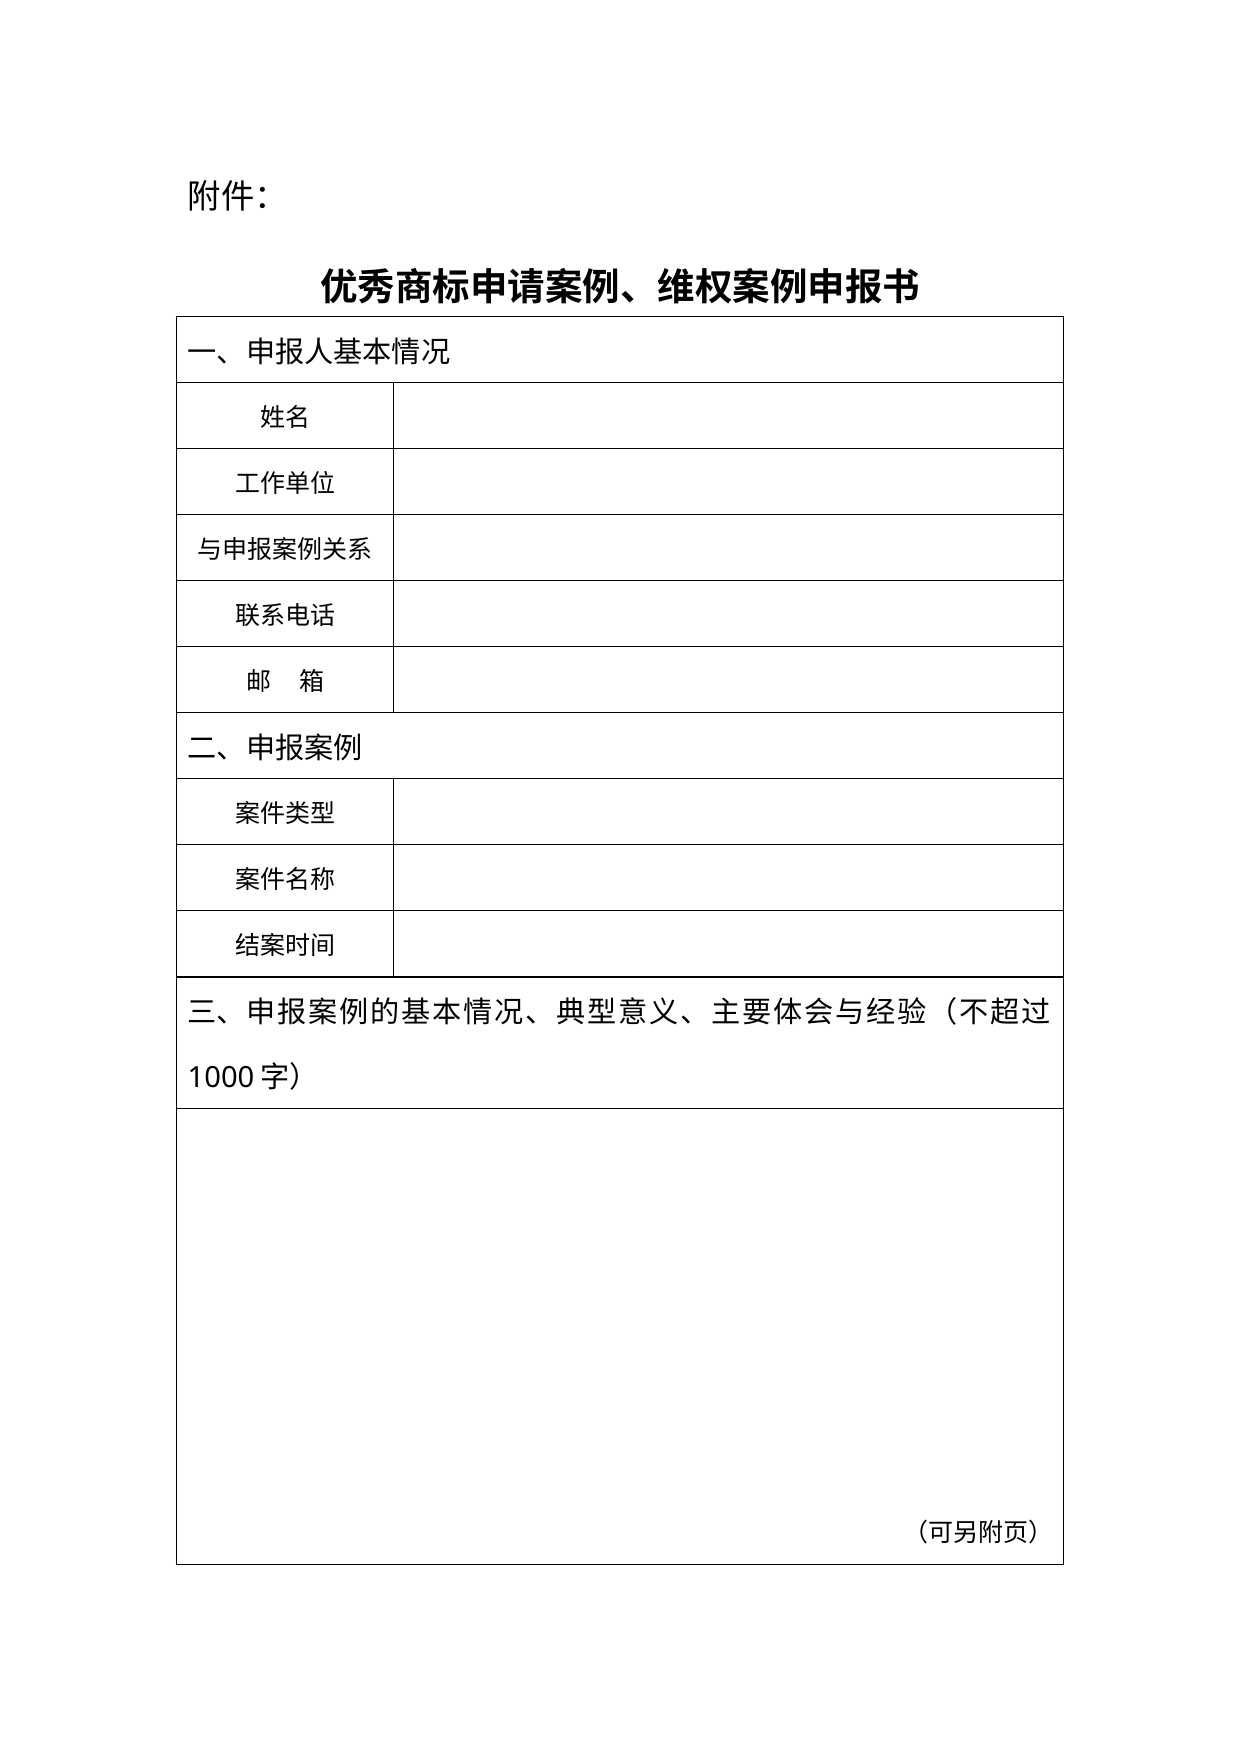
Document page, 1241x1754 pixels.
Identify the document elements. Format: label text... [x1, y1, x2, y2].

table_cell 申报案例的基本情况、典型意义、主要体会与经验（不超过1000字） [177, 978, 1063, 1107]
table_cell [394, 449, 1063, 514]
table_cell 案件类型 [177, 779, 393, 844]
table_cell [394, 383, 1063, 448]
table_cell [394, 911, 1063, 976]
table_cell 案件名称 [177, 845, 393, 910]
table_cell 联系电话 [177, 581, 393, 646]
text 附件： [187, 162, 1053, 227]
table_header 一、申报人基本情况 [177, 317, 1063, 382]
table_cell 工作单位 [177, 449, 393, 514]
table_cell 姓名 [177, 383, 393, 448]
table_cell 邮 箱 [177, 647, 393, 712]
text 优秀商标申请案例、维权案例申报书 [187, 251, 1053, 316]
table_cell [394, 647, 1063, 712]
table_cell 与申报案例关系 [177, 515, 393, 580]
table_cell 申报案例 [177, 713, 1063, 778]
table_cell [394, 779, 1063, 844]
table_cell [394, 581, 1063, 646]
table_cell [394, 515, 1063, 580]
table_cell （可另附页） [177, 1109, 1063, 1563]
table_cell 结案时间 [177, 911, 393, 976]
table_cell [394, 845, 1063, 910]
